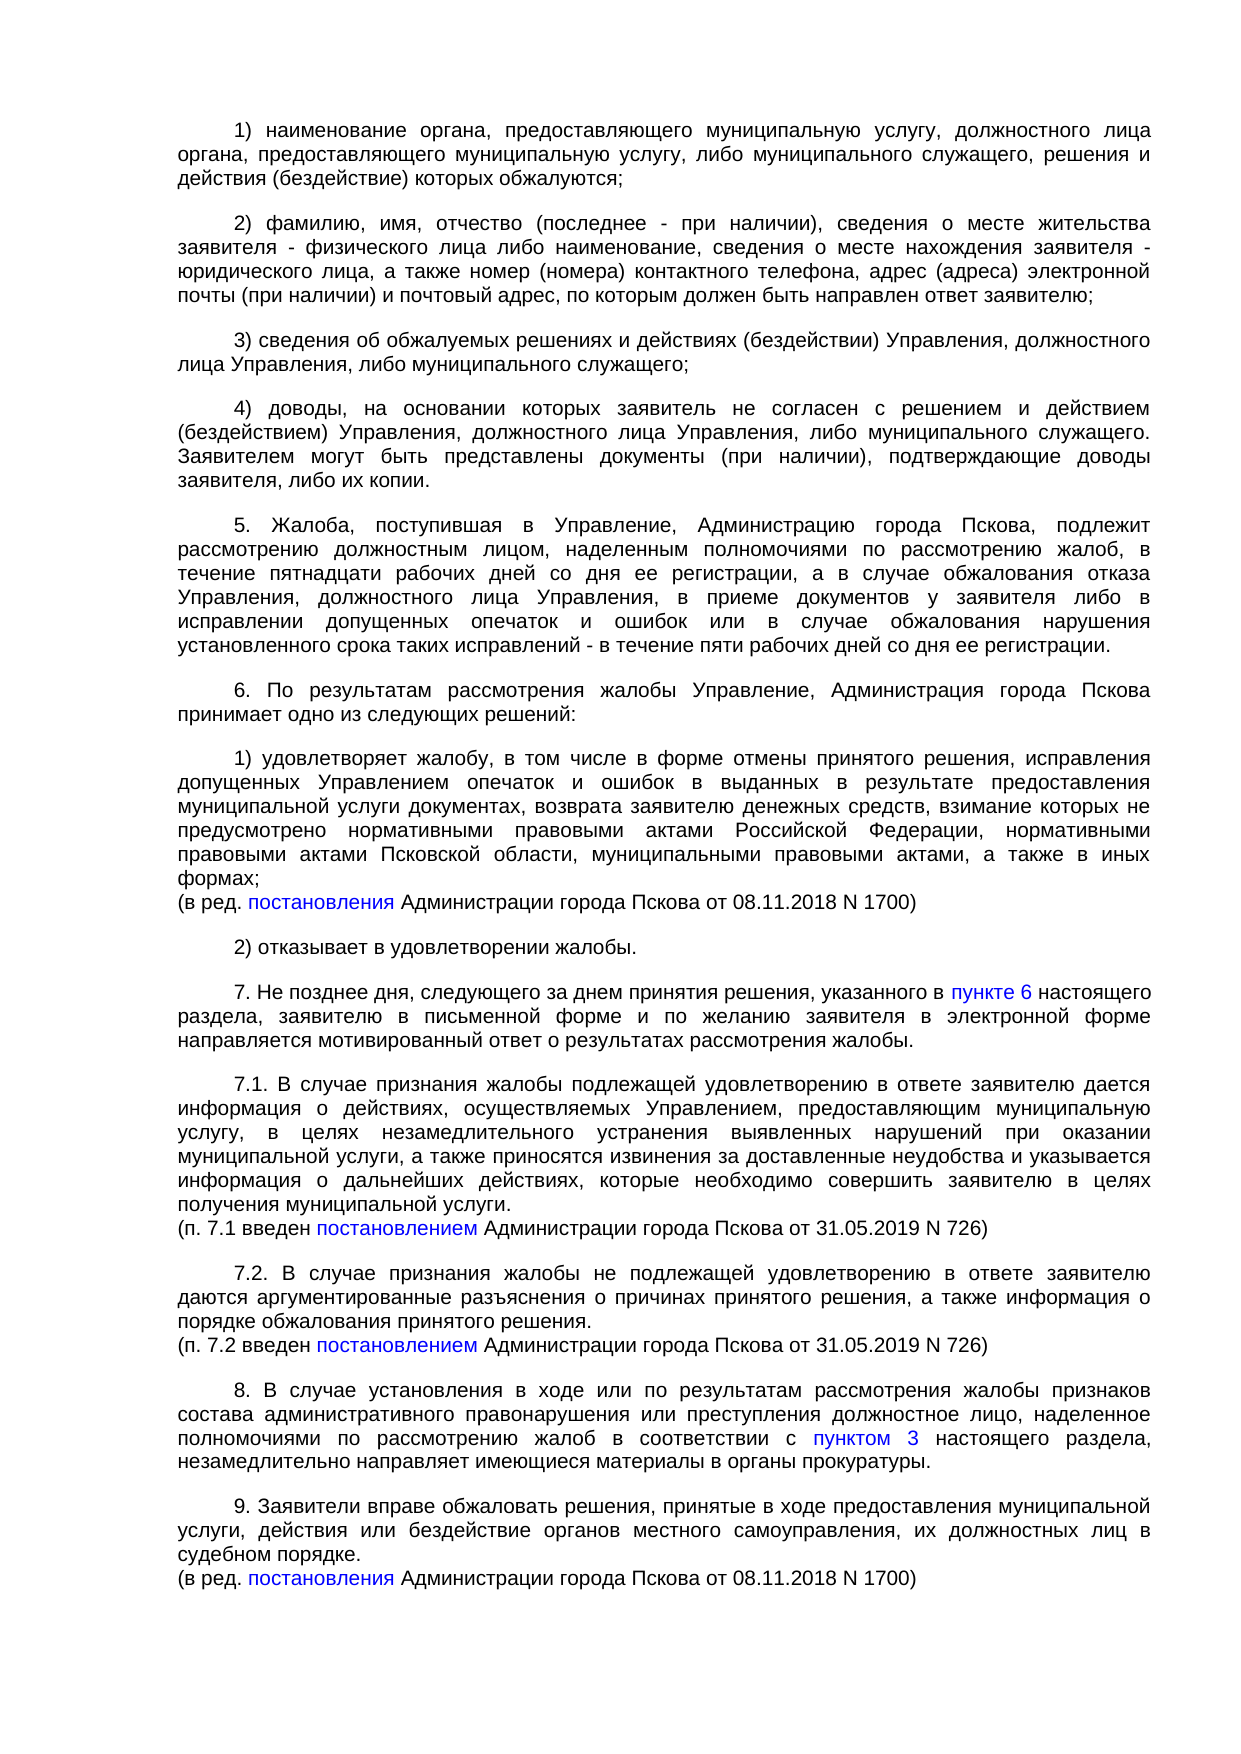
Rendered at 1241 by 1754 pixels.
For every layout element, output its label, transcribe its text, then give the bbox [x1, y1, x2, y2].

text 5. Жалоба, поступившая в Управление, Администрацию города Пскова, подлежит рассмотрению должностным лицом, наделенным полномочиями по рассмотрению жалоб, в течение пятнадцати рабочих дней со дня ее регистрации, а в случае обжалования отказа Управления, должностного лица Управления, в приеме документов у заявителя либо в исправлении допущенных опечаток и ошибок или в случае обжалования нарушения установленного срока таких исправлений - в течение пяти рабочих дней со дня ее регистрации. [177, 513, 1152, 657]
text 7.2. В случае признания жалобы не подлежащей удовлетворению в ответе заявителю даются аргументированные разъяснения о причинах принятого решения, а также информация о порядке обжалования принятого решения. [177, 1261, 1152, 1333]
text (п. 7.1 введен постановлением Администрации города Пскова от 31.05.2019 N 726) [177, 1216, 1152, 1240]
text 2) фамилию, имя, отчество (последнее - при наличии), сведения о месте жительства заявителя - физического лица либо наименование, сведения о месте нахождения заявителя - юридического лица, а также номер (номера) контактного телефона, адрес (адреса) электронной почты (при наличии) и почтовый адрес, по которым должен быть направлен ответ заявителю; [177, 211, 1152, 307]
text 7.1. В случае признания жалобы подлежащей удовлетворению в ответе заявителю дается информация о действиях, осуществляемых Управлением, предоставляющим муниципальную услугу, в целях незамедлительного устранения выявленных нарушений при оказании муниципальной услуги, а также приносятся извинения за доставленные неудобства и указывается информация о дальнейших действиях, которые необходимо совершить заявителю в целях получения муниципальной услуги. [177, 1072, 1152, 1216]
text 4) доводы, на основании которых заявитель не согласен с решением и действием (бездействием) Управления, должностного лица Управления, либо муниципального служащего. Заявителем могут быть представлены документы (при наличии), подтверждающие доводы заявителя, либо их копии. [177, 396, 1152, 492]
text 1) удовлетворяет жалобу, в том числе в форме отмены принятого решения, исправления допущенных Управлением опечаток и ошибок в выданных в результате предоставления муниципальной услуги документах, возврата заявителю денежных средств, взимание которых не предусмотрено нормативными правовыми актами Российской Федерации, нормативными правовыми актами Псковской области, муниципальными правовыми актами, а также в иных формах; [177, 746, 1152, 890]
text 7. Не позднее дня, следующего за днем принятия решения, указанного в пункте 6 настоящего раздела, заявителю в письменной форме и по желанию заявителя в электронной форме направляется мотивированный ответ о результатах рассмотрения жалобы. [177, 979, 1152, 1051]
text 6. По результатам рассмотрения жалобы Управление, Администрация города Пскова принимает одно из следующих решений: [177, 677, 1152, 725]
text 1) наименование органа, предоставляющего муниципальную услугу, должностного лица органа, предоставляющего муниципальную услугу, либо муниципального служащего, решения и действия (бездействие) которых обжалуются; [177, 118, 1152, 190]
text 2) отказывает в удовлетворении жалобы. [177, 935, 1152, 959]
text 9. Заявители вправе обжаловать решения, принятые в ходе предоставления муниципальной услуги, действия или бездействие органов местного самоуправления, их должностных лиц в судебном порядке. [177, 1494, 1152, 1566]
text 8. В случае установления в ходе или по результатам рассмотрения жалобы признаков состава административного правонарушения или преступления должностное лицо, наделенное полномочиями по рассмотрению жалоб в соответствии с пунктом 3 настоящего раздела, незамедлительно направляет имеющиеся материалы в органы прокуратуры. [177, 1377, 1152, 1473]
text (в ред. постановления Администрации города Пскова от 08.11.2018 N 1700) [177, 1566, 1152, 1590]
text (в ред. постановления Администрации города Пскова от 08.11.2018 N 1700) [177, 890, 1152, 914]
text 3) сведения об обжалуемых решениях и действиях (бездействии) Управления, должностного лица Управления, либо муниципального служащего; [177, 327, 1152, 375]
text (п. 7.2 введен постановлением Администрации города Пскова от 31.05.2019 N 726) [177, 1333, 1152, 1357]
